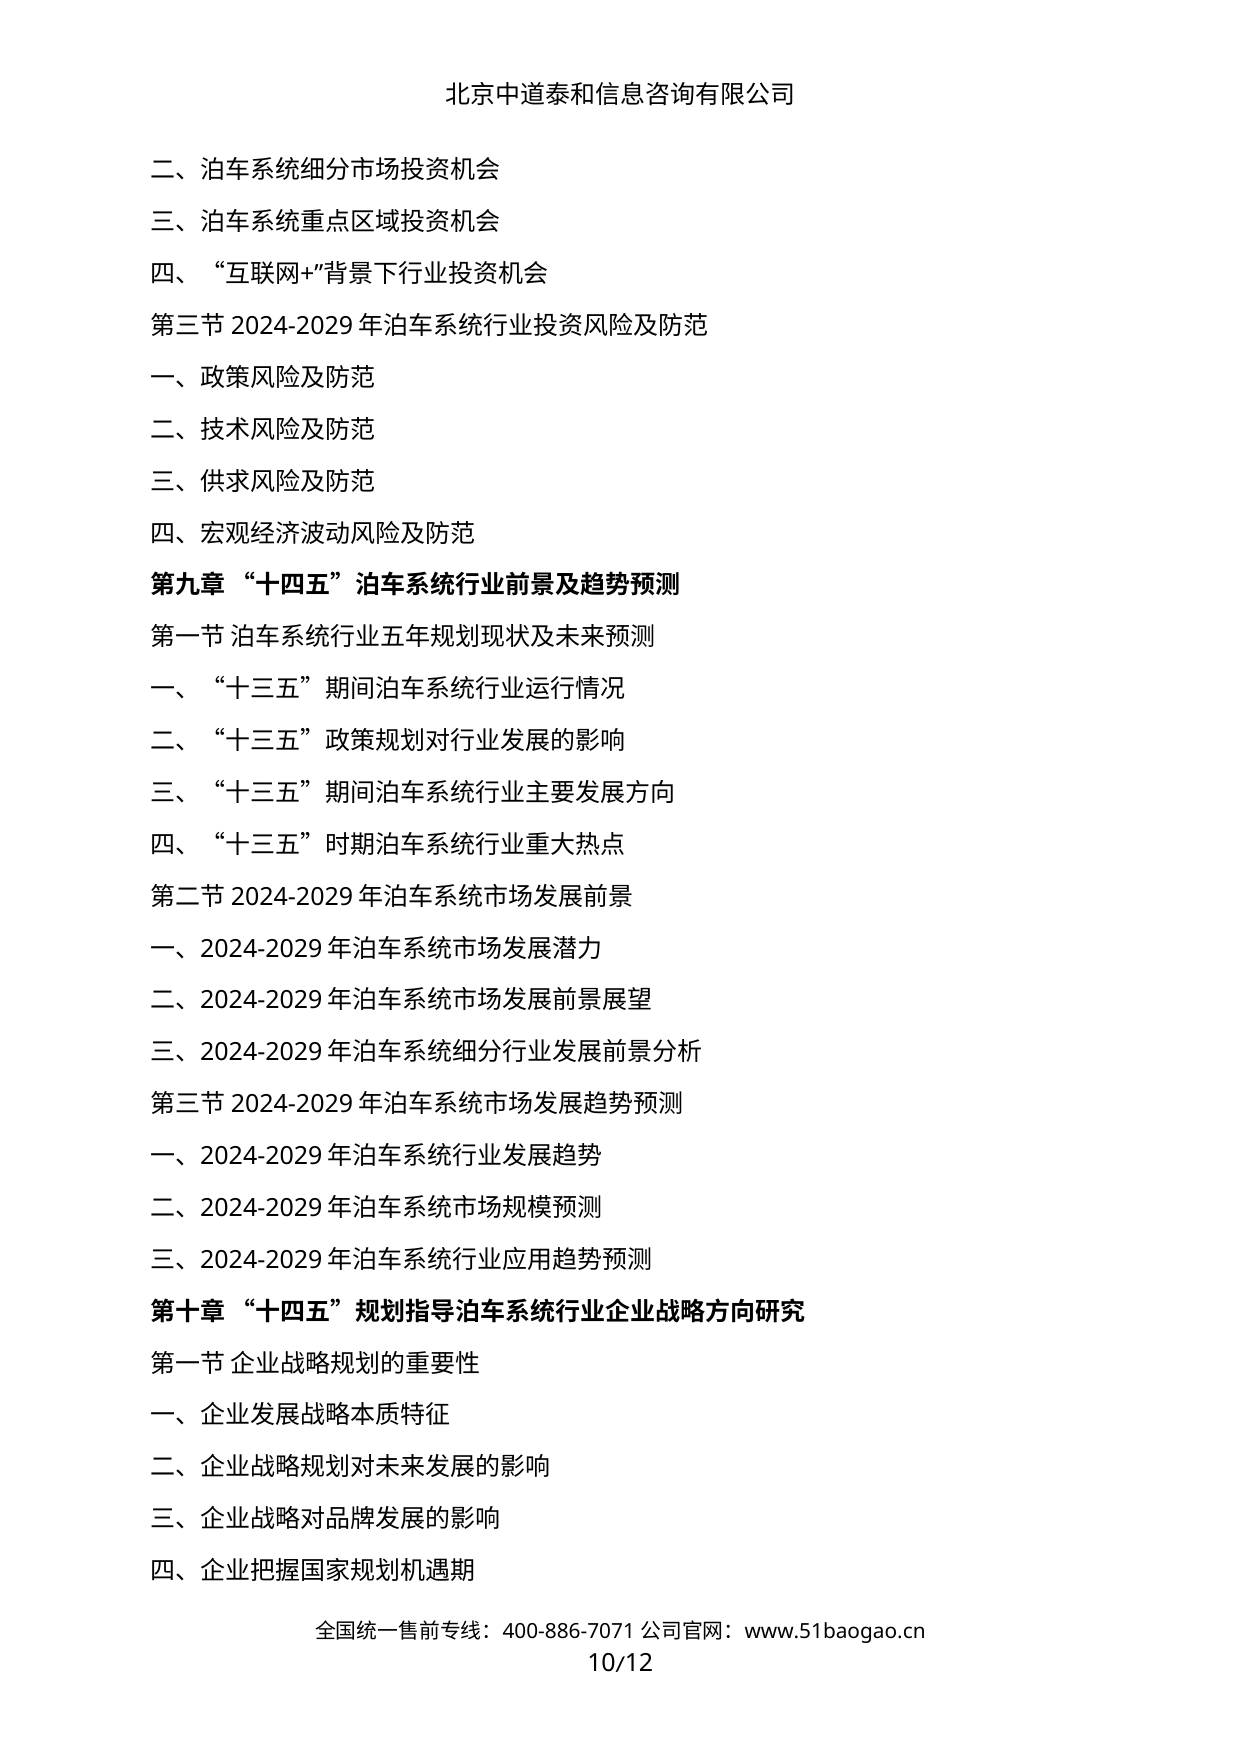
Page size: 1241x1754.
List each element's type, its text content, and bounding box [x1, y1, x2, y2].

text 一、2024-2029年泊车系统行业发展趋势 [150, 1136, 1090, 1172]
text 第一节 泊车系统行业五年规划现状及未来预测 [150, 617, 1090, 653]
text 第一节 企业战略规划的重要性 [150, 1343, 1090, 1379]
text 一、2024-2029年泊车系统市场发展潜力 [150, 928, 1090, 964]
text 二、技术风险及防范 [150, 409, 1090, 446]
text 三、供求风险及防范 [150, 461, 1090, 497]
text 二、企业战略规划对未来发展的影响 [150, 1447, 1090, 1483]
text 三、泊车系统重点区域投资机会 [150, 202, 1090, 238]
text 四、“互联网+”背景下行业投资机会 [150, 254, 1090, 290]
text 二、“十三五”政策规划对行业发展的影响 [150, 721, 1090, 757]
text 三、2024-2029年泊车系统行业应用趋势预测 [150, 1239, 1090, 1276]
text 三、2024-2029年泊车系统细分行业发展前景分析 [150, 1032, 1090, 1068]
text 一、政策风险及防范 [150, 357, 1090, 394]
text 四、“十三五”时期泊车系统行业重大热点 [150, 824, 1090, 861]
text 一、企业发展战略本质特征 [150, 1395, 1090, 1431]
text 第十章 “十四五”规划指导泊车系统行业企业战略方向研究 [150, 1291, 1090, 1327]
text 二、2024-2029年泊车系统市场规模预测 [150, 1187, 1090, 1224]
text 第三节 2024-2029年泊车系统行业投资风险及防范 [150, 306, 1090, 342]
text 第三节 2024-2029年泊车系统市场发展趋势预测 [150, 1084, 1090, 1120]
text 二、2024-2029年泊车系统市场发展前景展望 [150, 980, 1090, 1016]
text 四、宏观经济波动风险及防范 [150, 513, 1090, 549]
text 第二节 2024-2029年泊车系统市场发展前景 [150, 876, 1090, 912]
text 三、“十三五”期间泊车系统行业主要发展方向 [150, 772, 1090, 809]
text 二、泊车系统细分市场投资机会 [150, 150, 1090, 186]
text 一、“十三五”期间泊车系统行业运行情况 [150, 669, 1090, 705]
text 四、企业把握国家规划机遇期 [150, 1551, 1090, 1587]
text 第九章 “十四五”泊车系统行业前景及趋势预测 [150, 565, 1090, 601]
text 三、企业战略对品牌发展的影响 [150, 1499, 1090, 1535]
